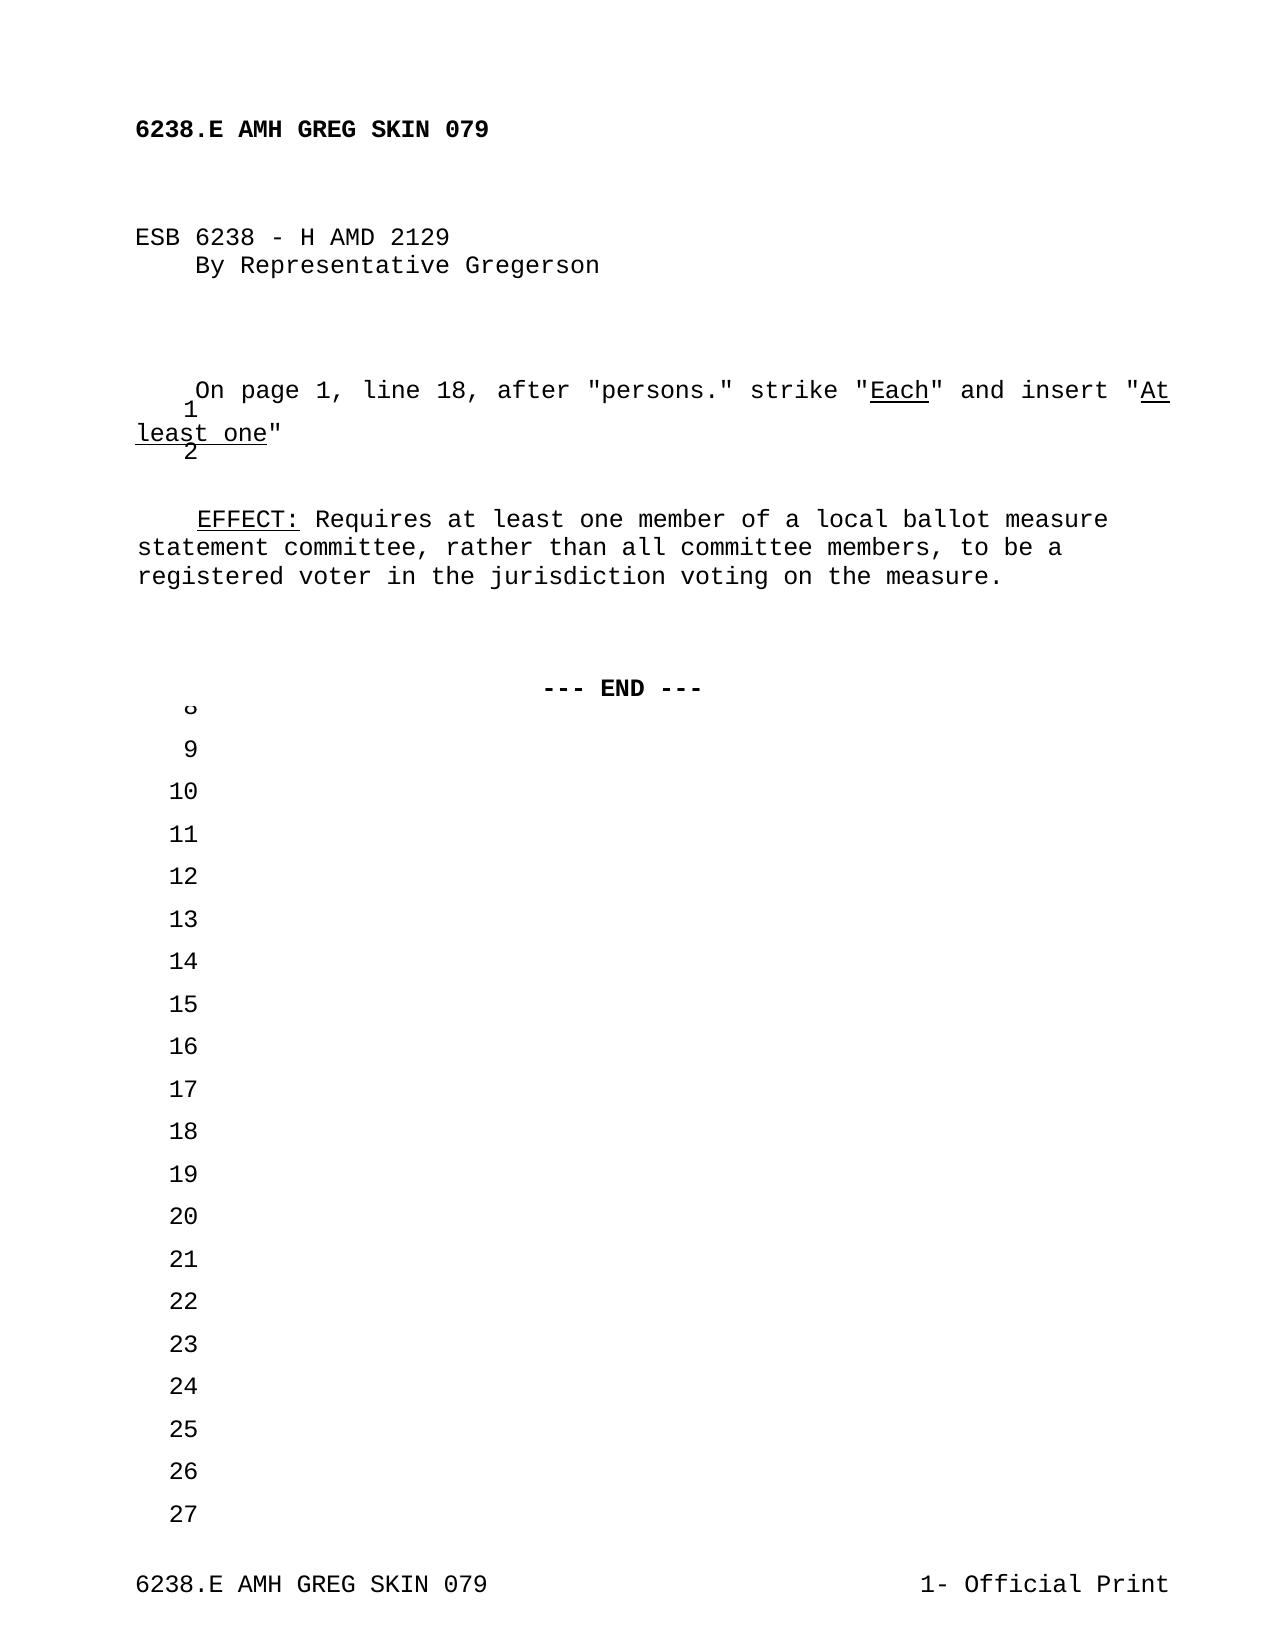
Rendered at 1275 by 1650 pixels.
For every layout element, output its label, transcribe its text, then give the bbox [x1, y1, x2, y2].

text --- END --- [75, 662, 1170, 705]
text - [135, 224, 1170, 252]
text On page 1, line 18, after "persons." strike "Each" and insert "At least one" [135, 365, 1170, 450]
